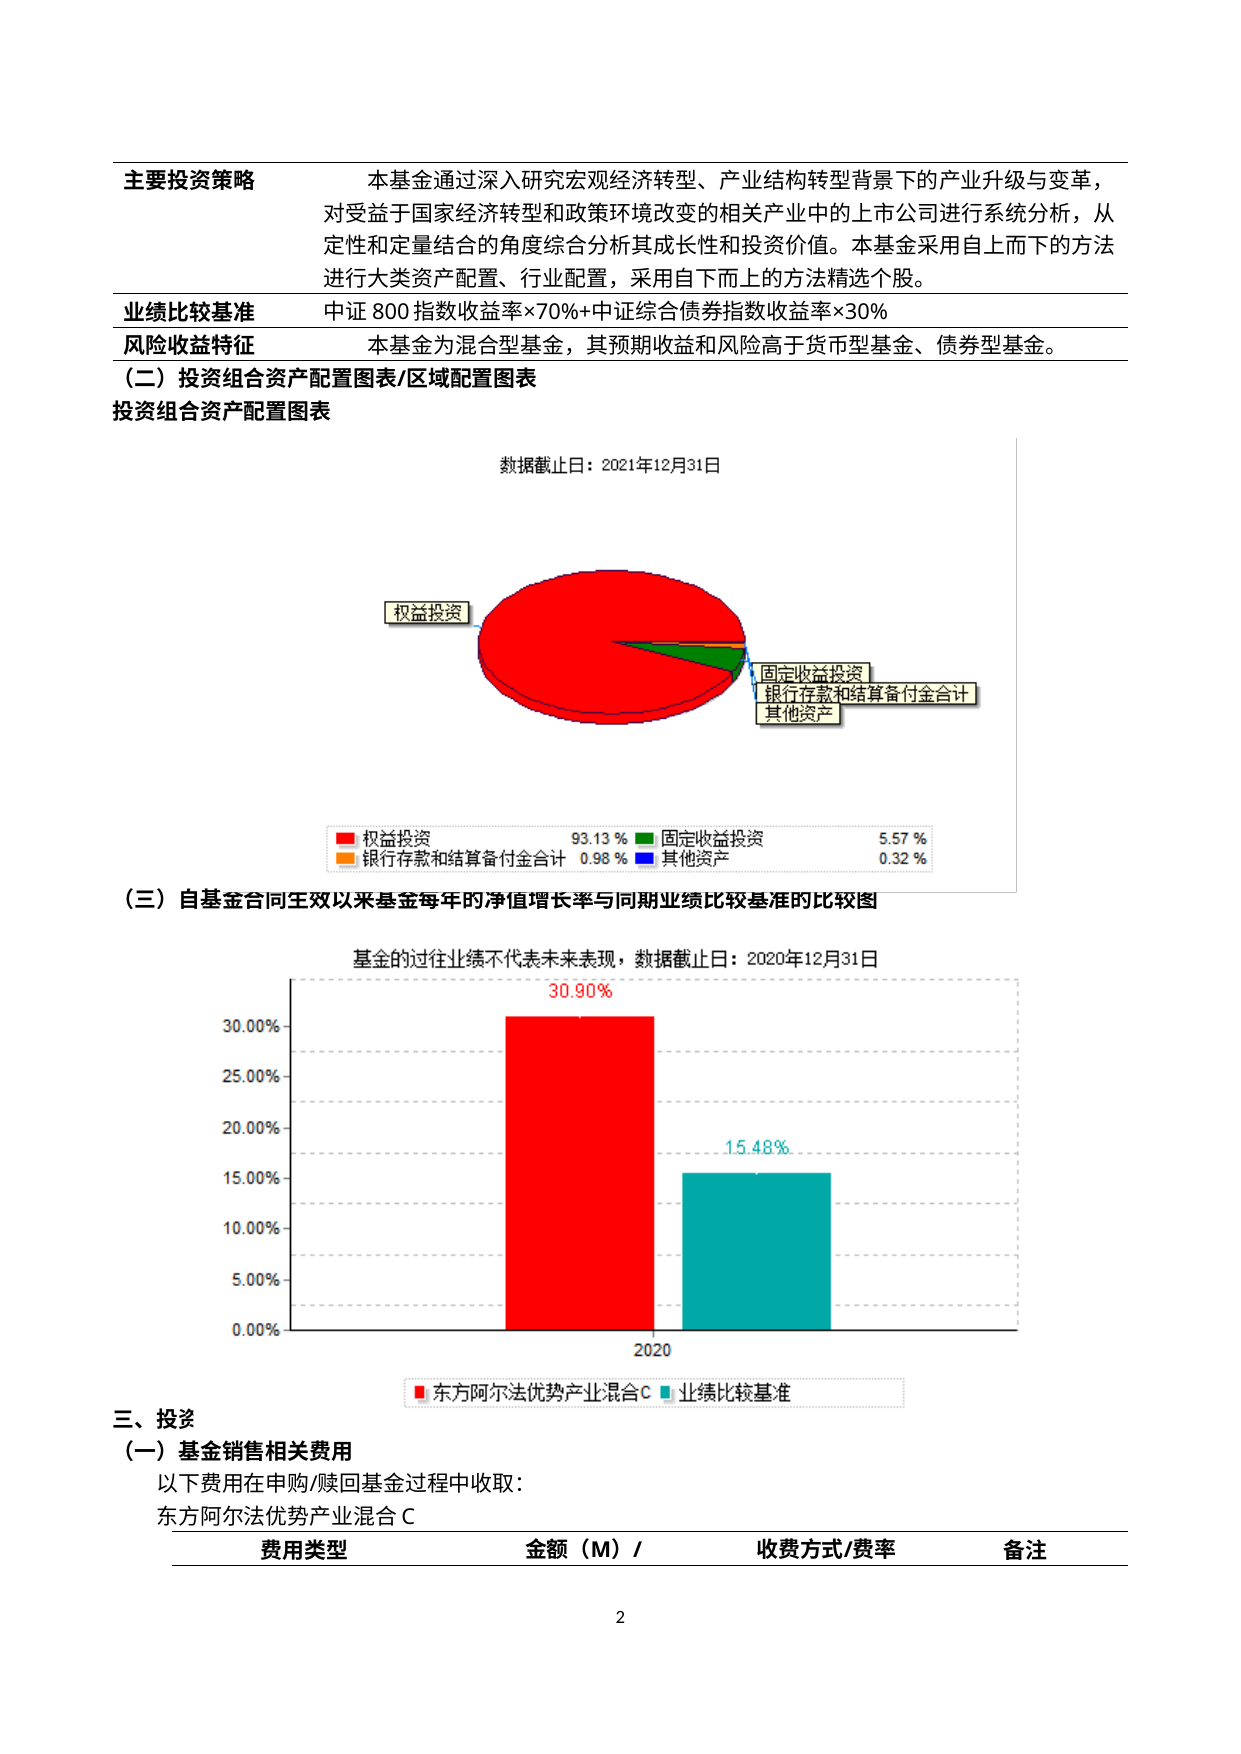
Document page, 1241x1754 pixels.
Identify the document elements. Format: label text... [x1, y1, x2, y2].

text 东方阿尔法优势产业混合C [112, 1499, 1128, 1531]
text （一）基金销售相关费用 [112, 1434, 1128, 1466]
table_cell 风险收益特征 [113, 328, 312, 360]
table_cell 业绩比较基准 [113, 294, 312, 327]
table_cell 本基金通过深入研究宏观经济转型、产业结构转型背景下的产业升级与变革，对受益于国家经济转型和政策环境改变的相关产业中的上市公司进行系统分析，从定性和定量结合的角度综合分析其成长性和投资价值。本基金采用自上而下的方法进行大类资产配置、行业配置，采用自下而上的方法精选个股。 [313, 163, 1128, 293]
table_cell 中证800指数收益率×70%+中证综合债券指数收益率×30% [313, 294, 1128, 327]
text （三）自基金合同生效以来基金每年的净值增长率与同期业绩比较基准的比较图 [112, 881, 1128, 914]
table_cell 本基金为混合型基金，其预期收益和风险高于货币型基金、债券型基金。 [313, 328, 1128, 360]
table_header 金额（M）/ 持有期间（N） [436, 1532, 730, 1565]
table_cell 主要投资策略 [113, 163, 312, 293]
table_header 备注 [922, 1532, 1128, 1565]
text 投资组合资产配置图表 [112, 394, 1128, 426]
picture [223, 438, 1018, 894]
table_header 收费方式/费率 [730, 1532, 922, 1565]
text 以下费用在申购/赎回基金过程中收取： [112, 1466, 1128, 1499]
table_header 费用类型 [172, 1532, 436, 1565]
text （二）投资组合资产配置图表/区域配置图表 [112, 361, 1128, 394]
text 三、投资本基金涉及的费用 [112, 1401, 1128, 1434]
picture [193, 929, 1069, 1430]
